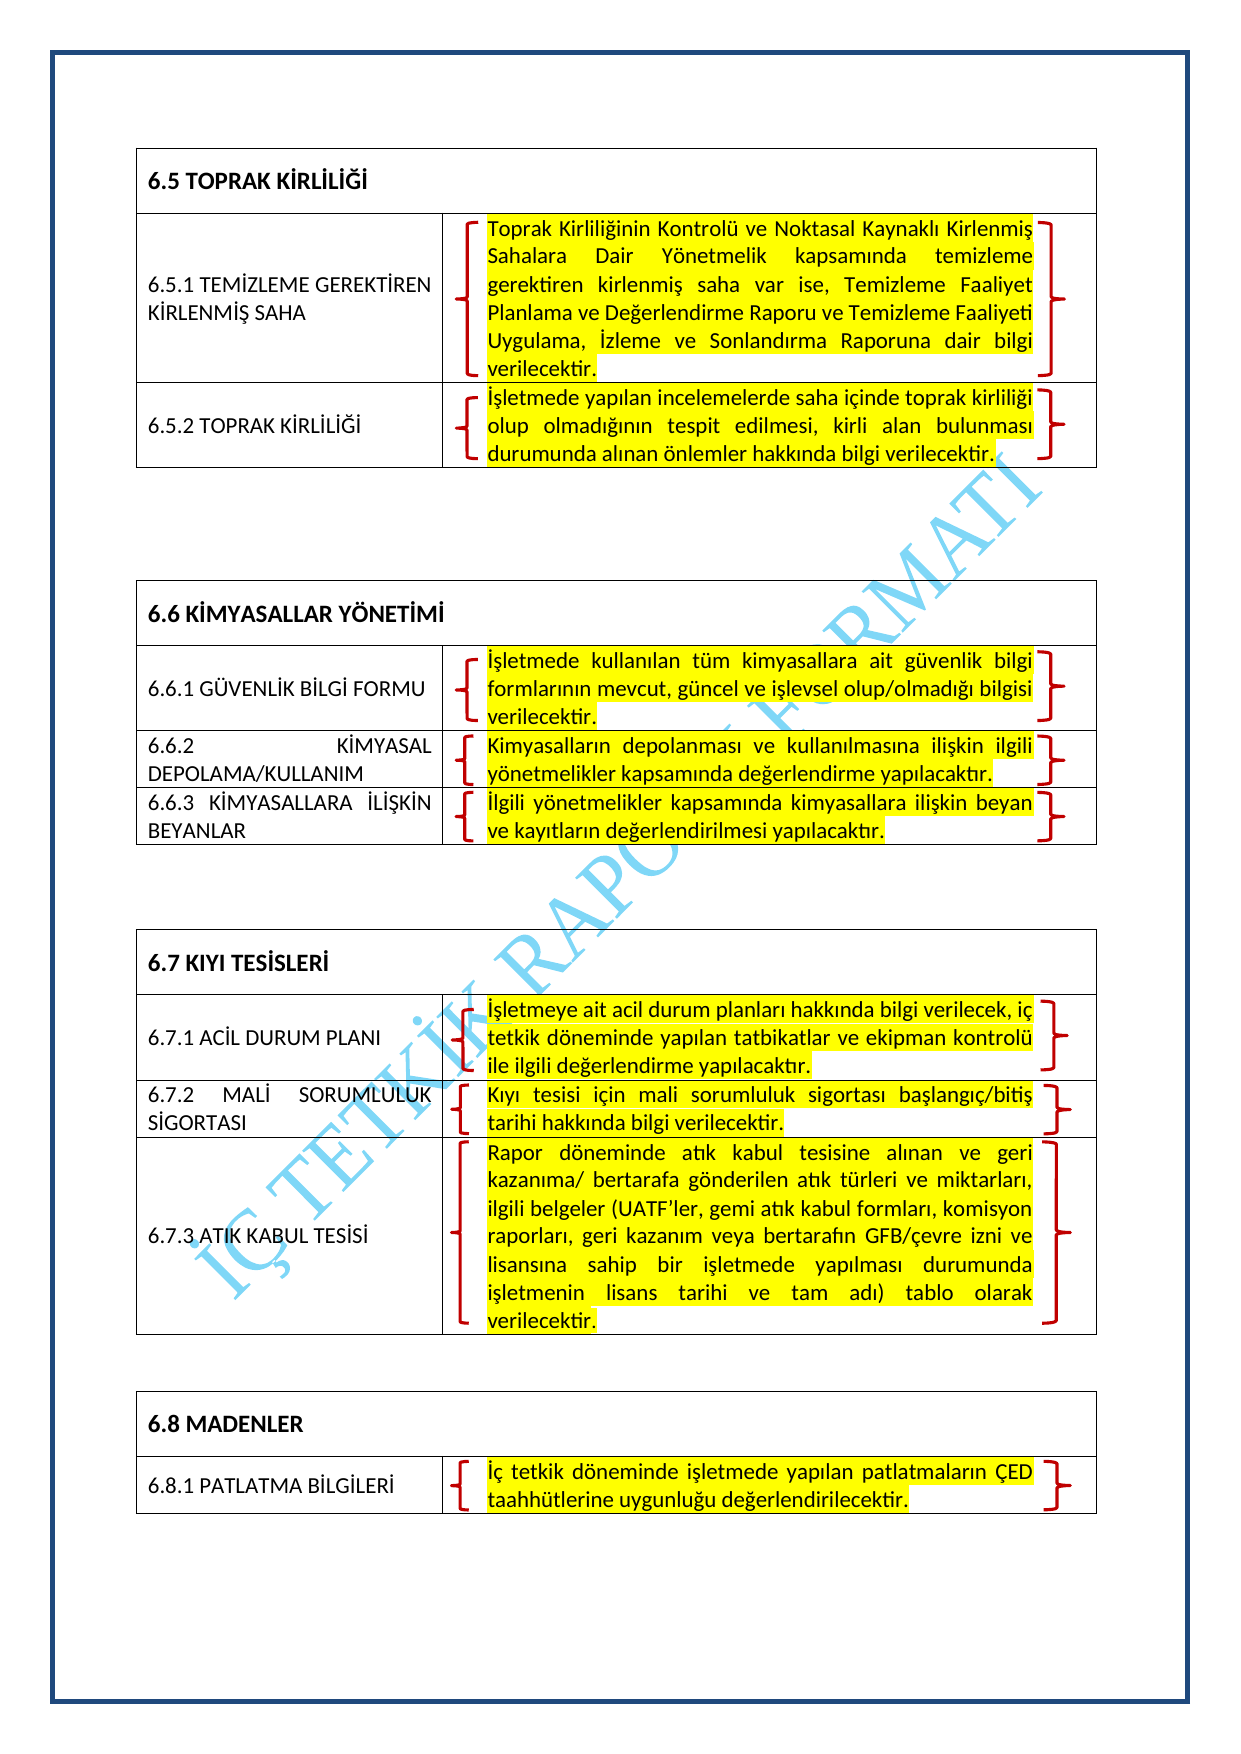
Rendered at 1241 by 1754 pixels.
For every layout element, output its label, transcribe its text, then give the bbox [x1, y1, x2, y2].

table_header 6.8 MADENLER [137, 1392, 1096, 1456]
table_cell Rapor döneminde atık kabul tesisine alınan ve geri kazanıma/ bertarafa gönderilen atık türleri ve miktarları, ilgili belgeler (UATF’ler, gemi atık kabul formları, komisyon raporları, geri kazanım veya bertarafın GFB/çevre izni ve lisansına sahip bir işletmede yapılması durumunda işletmenin lisans tarihi ve tam adı) tablo olarak verilecektir. [591, 1138, 1096, 1334]
table_cell 6.7.2 MALİ SORUMLULUK SİGORTASI [137, 1081, 442, 1137]
table_cell Kıyı tesisi için mali sorumluluk sigortası başlangıç/bitiş tarihi hakkında bilgi verilecektir. [443, 1081, 1096, 1137]
table_cell 6.8.1 PATLATMA BİLGİLERİ [137, 1457, 442, 1513]
table_cell İşletmeye ait acil durum planları hakkında bilgi verilecek, iç tetkik döneminde yapılan tatbikatlar ve ekipman kontrolü ile ilgili değerlendirme yapılacaktır. [443, 995, 1096, 1079]
table_cell 6.5.1 TEMİZLEME GEREKTİREN KİRLENMİŞ SAHA [137, 214, 442, 382]
table_header 6.7 KIYI TESİSLERİ [137, 930, 1096, 994]
table_cell 6.7.3 ATIK KABUL TESİSİ [137, 1138, 442, 1334]
table_cell 6.6.3 KİMYASALLARA İLİŞKİN BEYANLAR [137, 788, 442, 844]
table_cell Toprak Kirliliğinin Kontrolü ve Noktasal Kaynaklı Kirlenmiş Sahalara Dair Yönetmelik kapsamında temizleme gerektiren kirlenmiş saha var ise, Temizleme Faaliyet Planlama ve Değerlendirme Raporu ve Temizleme Faaliyeti Uygulama, İzleme ve Sonlandırma Raporuna dair bilgi verilecektir. [597, 214, 1096, 382]
table_cell 6.7.1 ACİL DURUM PLANI [137, 995, 442, 1079]
table_cell İç tetkik döneminde işletmede yapılan patlatmaların ÇED taahhütlerine uygunluğu değerlendirilecektir. [909, 1457, 1096, 1513]
table_header 6.6 KİMYASALLAR YÖNETİMİ [137, 581, 1096, 645]
table_cell 6.6.2 KİMYASAL DEPOLAMA/KULLANIM [137, 731, 442, 787]
table_cell 6.5.2 TOPRAK KİRLİLİĞİ [137, 383, 442, 467]
table_cell 6.6.1 GÜVENLİK BİLGİ FORMU [137, 646, 442, 730]
table_cell İlgili yönetmelikler kapsamında kimyasallara ilişkin beyan ve kayıtların değerlendirilmesi yapılacaktır. [885, 788, 1096, 844]
table_cell İşletmede kullanılan tüm kimyasallara ait güvenlik bilgi formlarının mevcut, güncel ve işlevsel olup/olmadığı bilgisi verilecektir. [597, 646, 1096, 730]
table_header 6.5 TOPRAK KİRLİLİĞİ [137, 149, 1096, 213]
